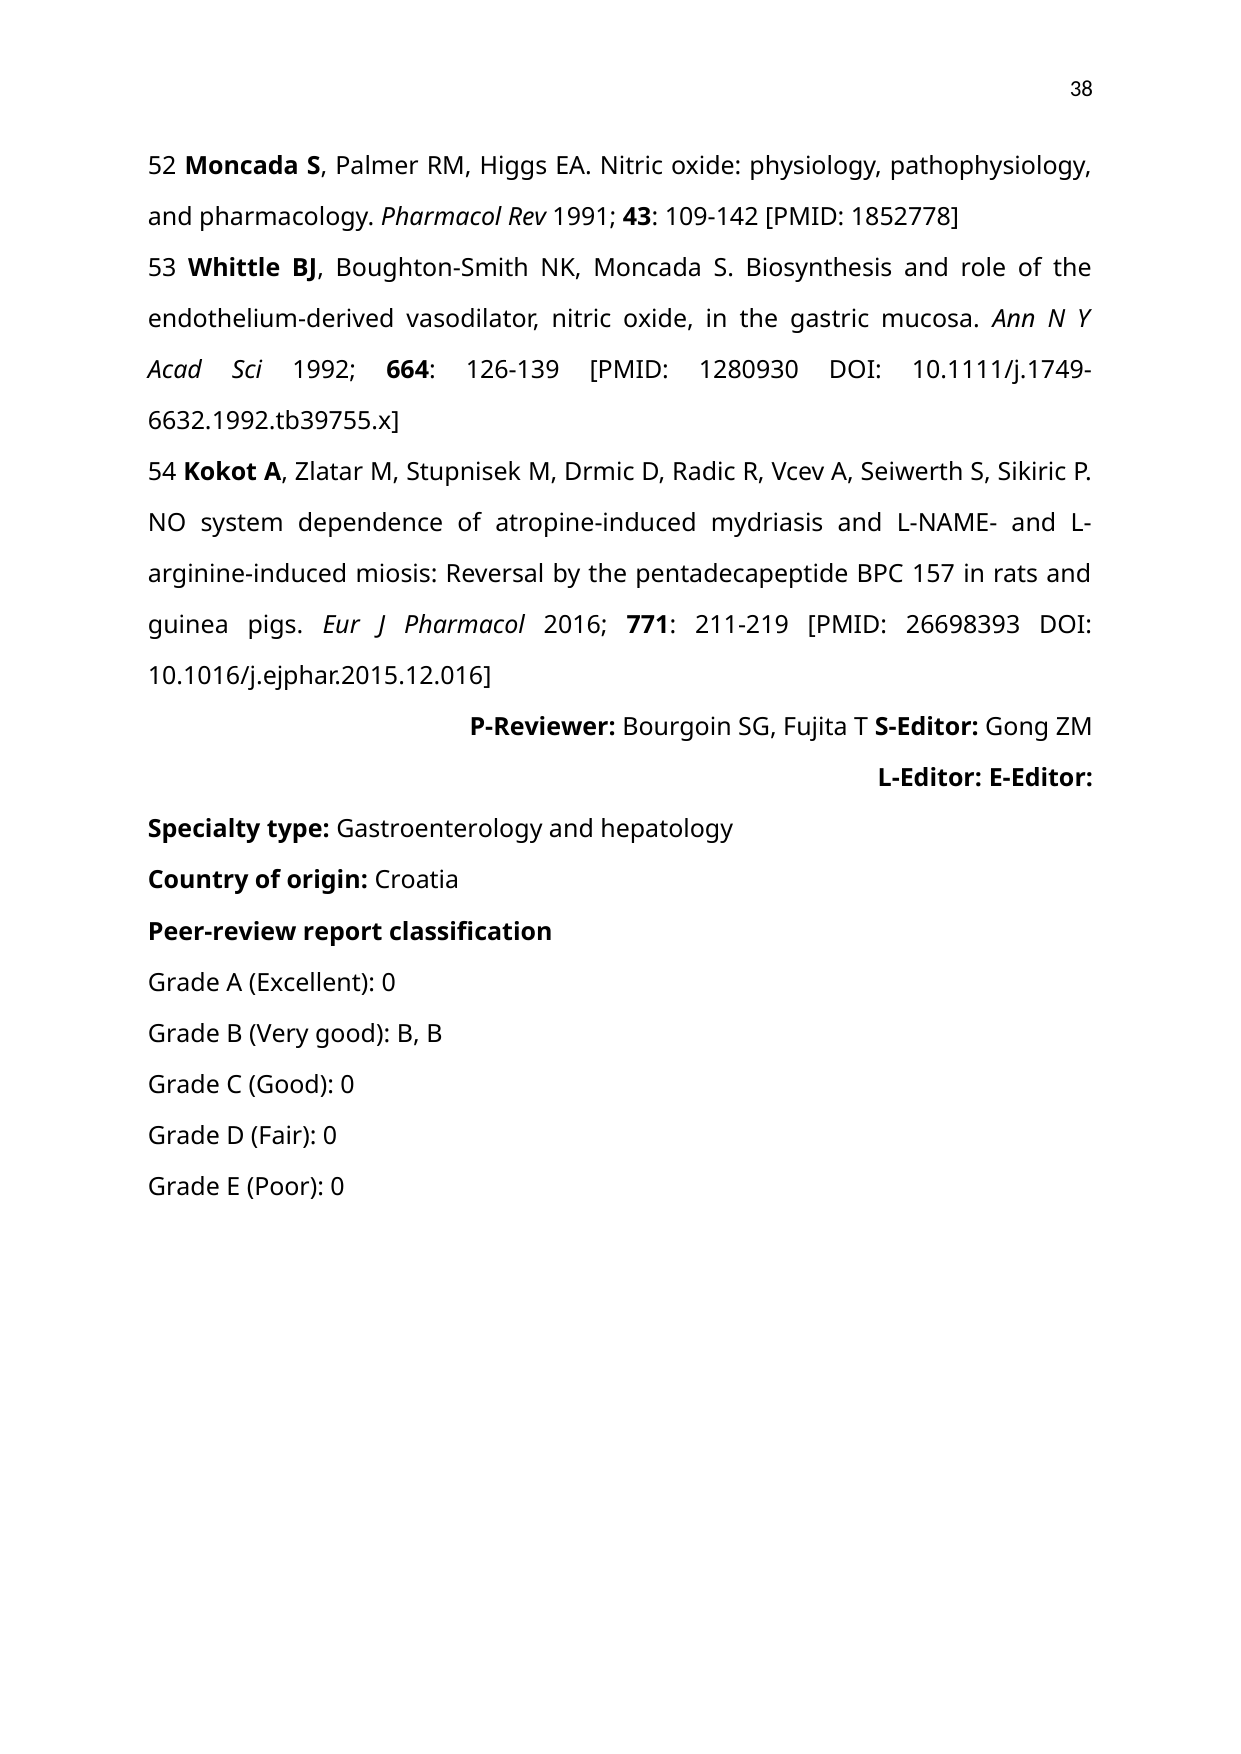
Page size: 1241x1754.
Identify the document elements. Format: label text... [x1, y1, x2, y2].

text Peer-review report classification [148, 913, 1093, 947]
text Specialty type: Gastroenterology and hepatology [148, 811, 1093, 845]
text Country of origin: Croatia [148, 862, 1093, 896]
text 52 Moncada S, Palmer RM, Higgs EA. Nitric oxide: physiology, pathophysiology, and pharmacology. Pharmacol Rev 1991; 43: 109-142 [PMID: 1852778] [148, 148, 1093, 233]
text Grade E (Poor): 0 [148, 1168, 1093, 1202]
text Grade A (Excellent): 0 [148, 964, 1093, 998]
text Grade D (Fair): 0 [148, 1117, 1093, 1151]
text Grade B (Very good): B, B [148, 1015, 1093, 1049]
text Grade C (Good): 0 [148, 1066, 1093, 1100]
text P-Reviewer: Bourgoin SG, Fujita T S-Editor: Gong ZM [148, 709, 1093, 743]
text L-Editor: E-Editor: [148, 760, 1093, 794]
text 54 Kokot A, Zlatar M, Stupnisek M, Drmic D, Radic R, Vcev A, Seiwerth S, Sikiric P. NO system dependence of atropine-induced mydriasis and L-NAME- and L-arginine-induced miosis: Reversal by the pentadecapeptide BPC 157 in rats and guinea pigs. Eur J Pharmacol 2016; 771: 211-219 [PMID: 26698393 DOI: 10.1016/j.ejphar.2015.12.016] [148, 454, 1093, 692]
text 53 Whittle BJ, Boughton-Smith NK, Moncada S. Biosynthesis and role of the endothelium-derived vasodilator, nitric oxide, in the gastric mucosa. Ann N Y Acad Sci 1992; 664: 126-139 [PMID: 1280930 DOI: 10.1111/j.1749-6632.1992.tb39755.x] [148, 250, 1093, 437]
